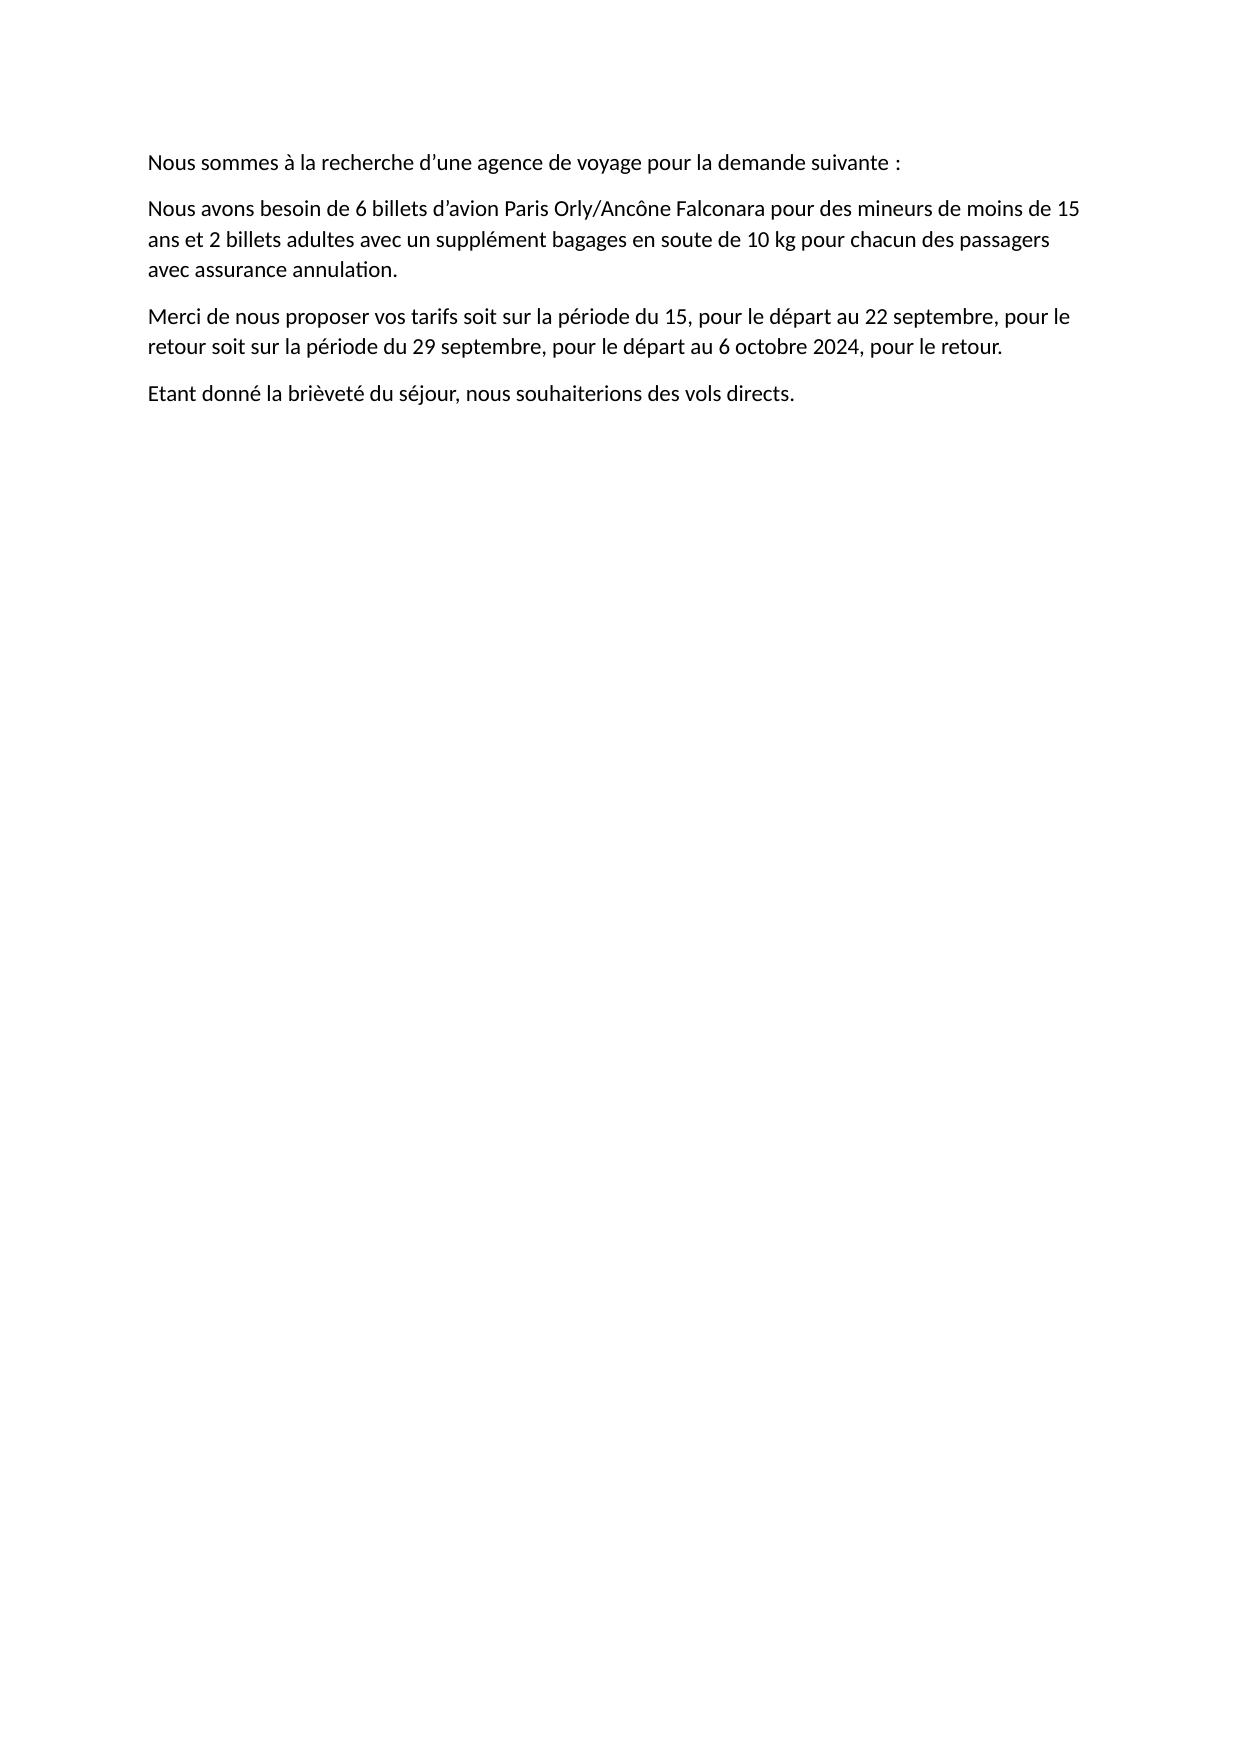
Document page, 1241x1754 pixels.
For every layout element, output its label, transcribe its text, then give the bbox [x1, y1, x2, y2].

text Nous avons besoin de 6 billets d’avion Paris Orly/Ancône Falconara pour des mineurs de moins de 15 ans et 2 billets adultes avec un supplément bagages en soute de 10 kg pour chacun des passagers avec assurance annulation. [148, 194, 1093, 283]
text Merci de nous proposer vos tarifs soit sur la période du 15, pour le départ au 22 septembre, pour le retour soit sur la période du 29 septembre, pour le départ au 6 octobre 2024, pour le retour. [148, 302, 1093, 360]
text Nous sommes à la recherche d’une agence de voyage pour la demande suivante : [148, 148, 1093, 176]
text Etant donné la brièveté du séjour, nous souhaiterions des vols directs. [148, 379, 1093, 407]
